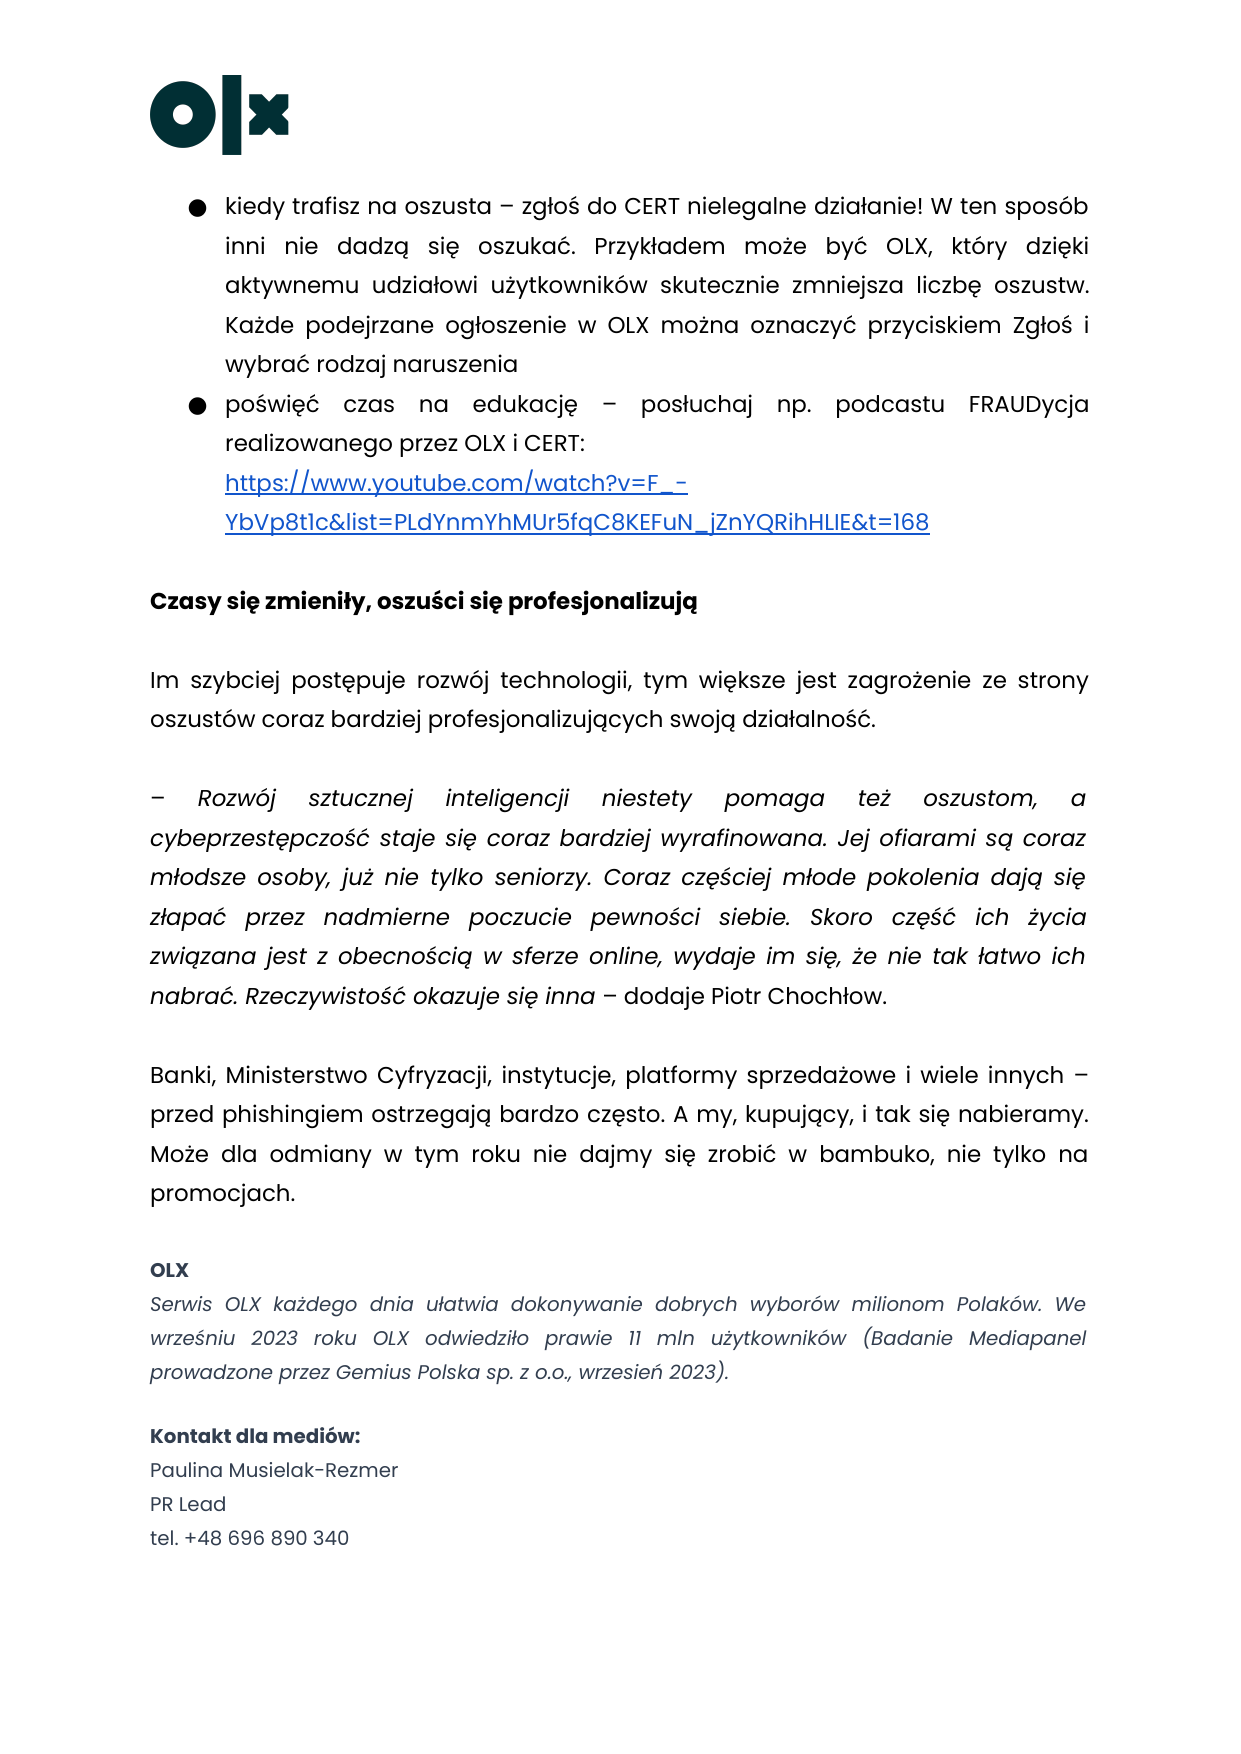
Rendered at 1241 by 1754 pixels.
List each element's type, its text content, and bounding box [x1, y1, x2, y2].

text tel. +48 696 890 340 [150, 1523, 1090, 1552]
text OLX [150, 1254, 1090, 1284]
text Serwis OLX każdego dnia ułatwia dokonywanie dobrych wyborów milionom Polaków. We wrześniu 2023 roku OLX odwiedziło prawie 11 mln użytkowników (Badanie Mediapanel prowadzone przez Gemius Polska sp. z o.o., wrzesień 2023). [150, 1288, 1090, 1386]
text Czasy się zmieniły, oszuści się profesjonalizują [150, 583, 1090, 617]
text – Rozwój sztucznej inteligencji niestety pomaga też oszustom, a cybeprzestępczość staje się coraz bardziej wyrafinowana. Jej ofiarami są coraz młodsze osoby, już nie tylko seniorzy. Coraz częściej młode pokolenia dają się złapać przez nadmierne poczucie pewności siebie. Skoro część ich życia związana jest z obecnością w sferze online, wydaje im się, że nie tak łatwo ich nabrać. Rzeczywistość okazuje się inna – dodaje Piotr Chochłow. [150, 780, 1090, 1012]
text Paulina Musielak-Rezmer [150, 1455, 1090, 1484]
text https://www.youtube.com/watch?v=F_-YbVp8t1c&list=PLdYnmYhMUr5fqC8KEFuN_jZnYQRihHLIE&t=168 [225, 464, 1090, 538]
text Im szybciej postępuje rozwój technologii, tym większe jest zagrożenie ze strony oszustów coraz bardziej profesjonalizujących swoją działalność. [150, 662, 1090, 736]
list poświęć czas na edukację – posłuchaj np. podcastu FRAUDycja realizowanego przez OLX i CERT: [187, 386, 1090, 459]
text PR Lead [150, 1489, 1090, 1518]
list kiedy trafisz na oszusta – zgłoś do CERT nielegalne działanie! W ten sposób inni nie dadzą się oszukać. Przykładem może być OLX, który dzięki aktywnemu udziałowi użytkowników skutecznie zmniejsza liczbę oszustw. Każde podejrzane ogłoszenie w OLX można oznaczyć przyciskiem Zgłoś i wybrać rodzaj naruszenia [187, 188, 1090, 381]
picture [150, 75, 289, 155]
text Banki, Ministerstwo Cyfryzacji, instytucje, platformy sprzedażowe i wiele innych – przed phishingiem ostrzegają bardzo często. A my, kupujący, i tak się nabieramy. Może dla odmiany w tym roku nie dajmy się zrobić w bambuko, nie tylko na promocjach. [150, 1057, 1090, 1209]
text Kontakt dla mediów: [150, 1421, 1090, 1450]
